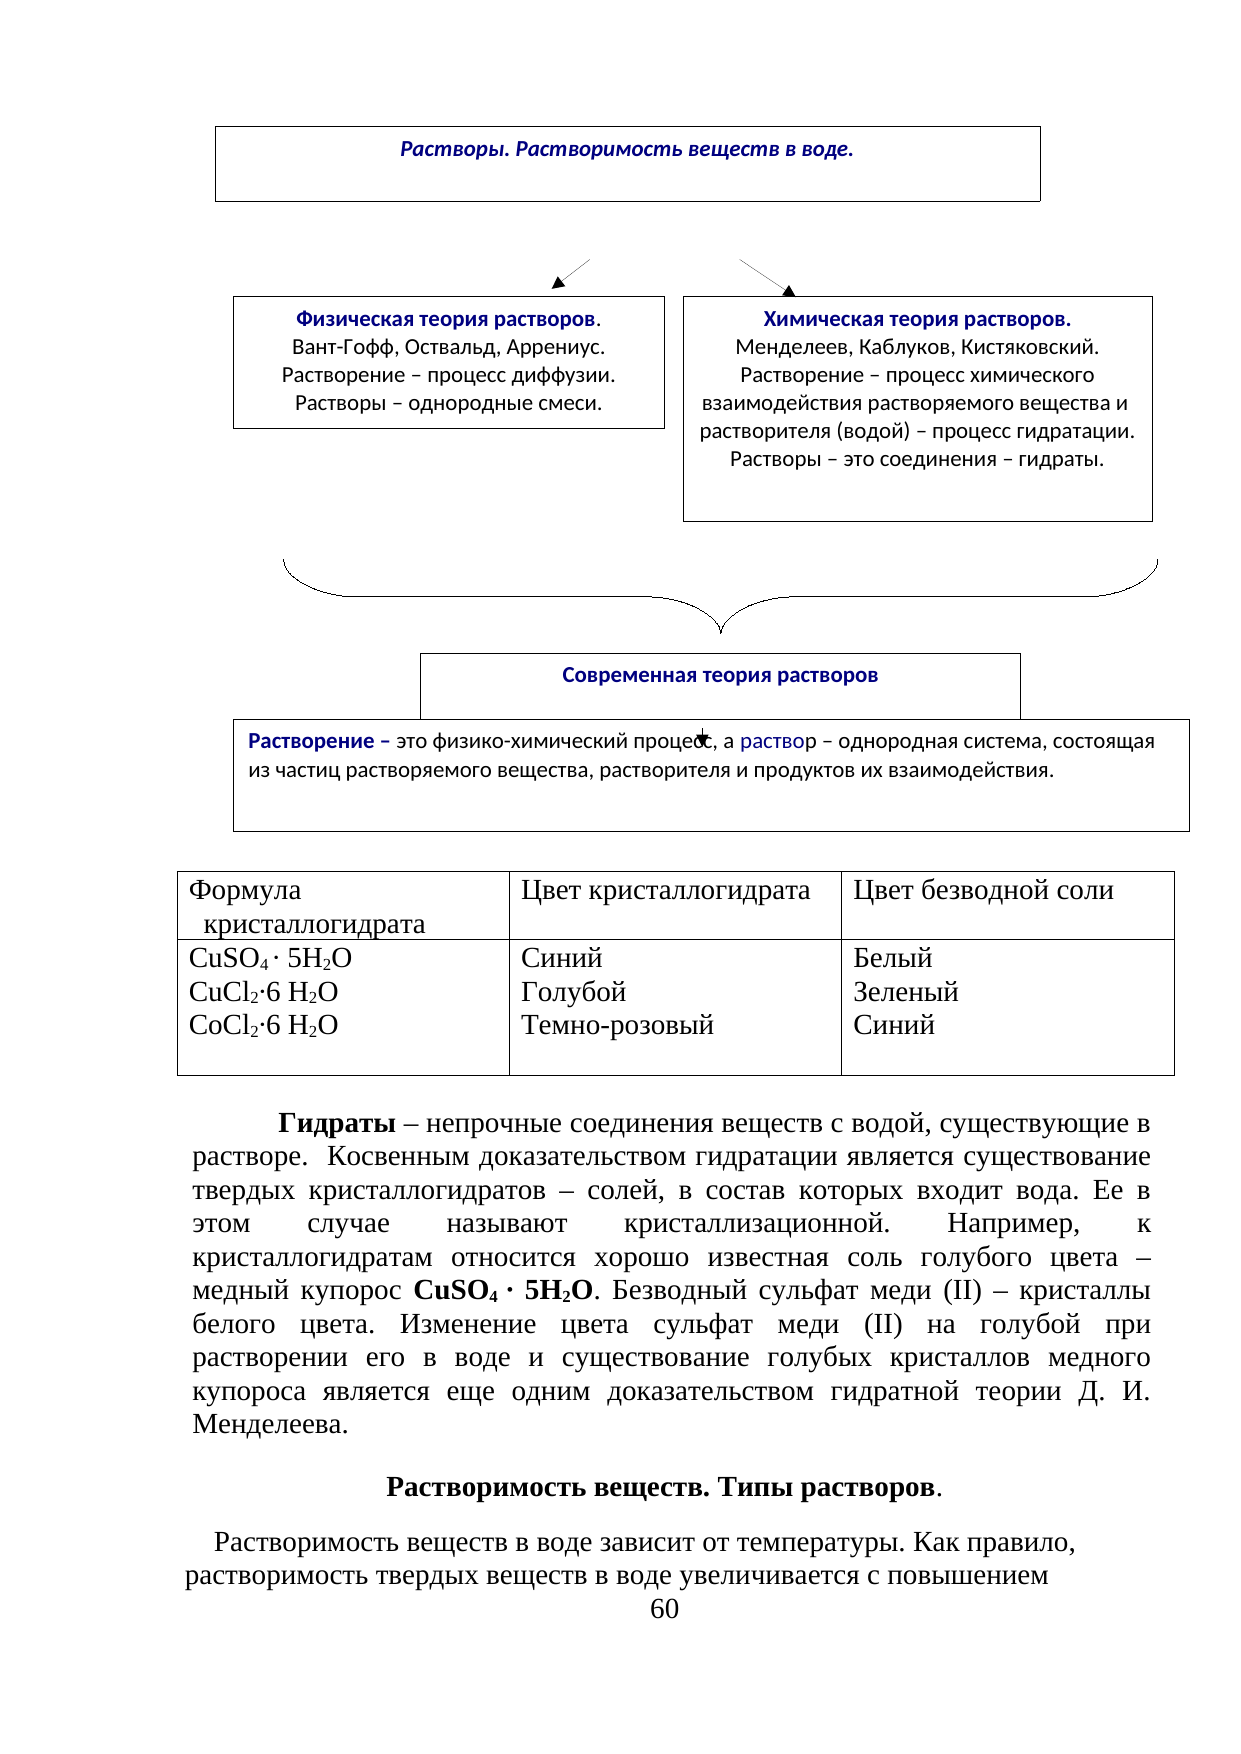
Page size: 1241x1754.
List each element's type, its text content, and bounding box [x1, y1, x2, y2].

text Гидраты – непрочные соединения веществ с водой, существующие в растворе. Косвенным доказательством гидратации является существование твердых кристаллогидратов – солей, в состав которых входит вода. Ее в этом случае называют кристаллизационной. Например, к кристаллогидратам относится хорошо известная соль голубого цвета – медный купорос CuSO4 ∙ 5H2O. Безводный сульфат меди (II) – кристаллы белого цвета. Изменение цвета сульфат меди (II) на голубой при растворении его в воде и существование голубых кристаллов медного купороса является еще одним доказательством гидратной теории Д. И. Менделеева. [177, 1105, 1152, 1440]
table_header Формула кристаллогидрата [178, 872, 509, 939]
text Растворимость веществ. Типы растворов. [177, 1469, 1152, 1503]
text Растворимость веществ в воде зависит от температуры. Как правило, [177, 1524, 1152, 1557]
table_header Цвет безводной соли [842, 872, 1174, 939]
table_cell Белый Зеленый Синий [842, 940, 1174, 1074]
table_cell Синий Голубой Темно-розовый [510, 940, 841, 1074]
table_cell CuSO4 ∙ 5H2O CuCl2∙6 H2O CоCl2∙6 H2O [178, 940, 509, 1074]
table_header Цвет кристаллогидрата [510, 872, 841, 939]
text 60 [177, 1591, 1152, 1624]
text растворимость твердых веществ в воде увеличивается с повышением [177, 1557, 1152, 1591]
